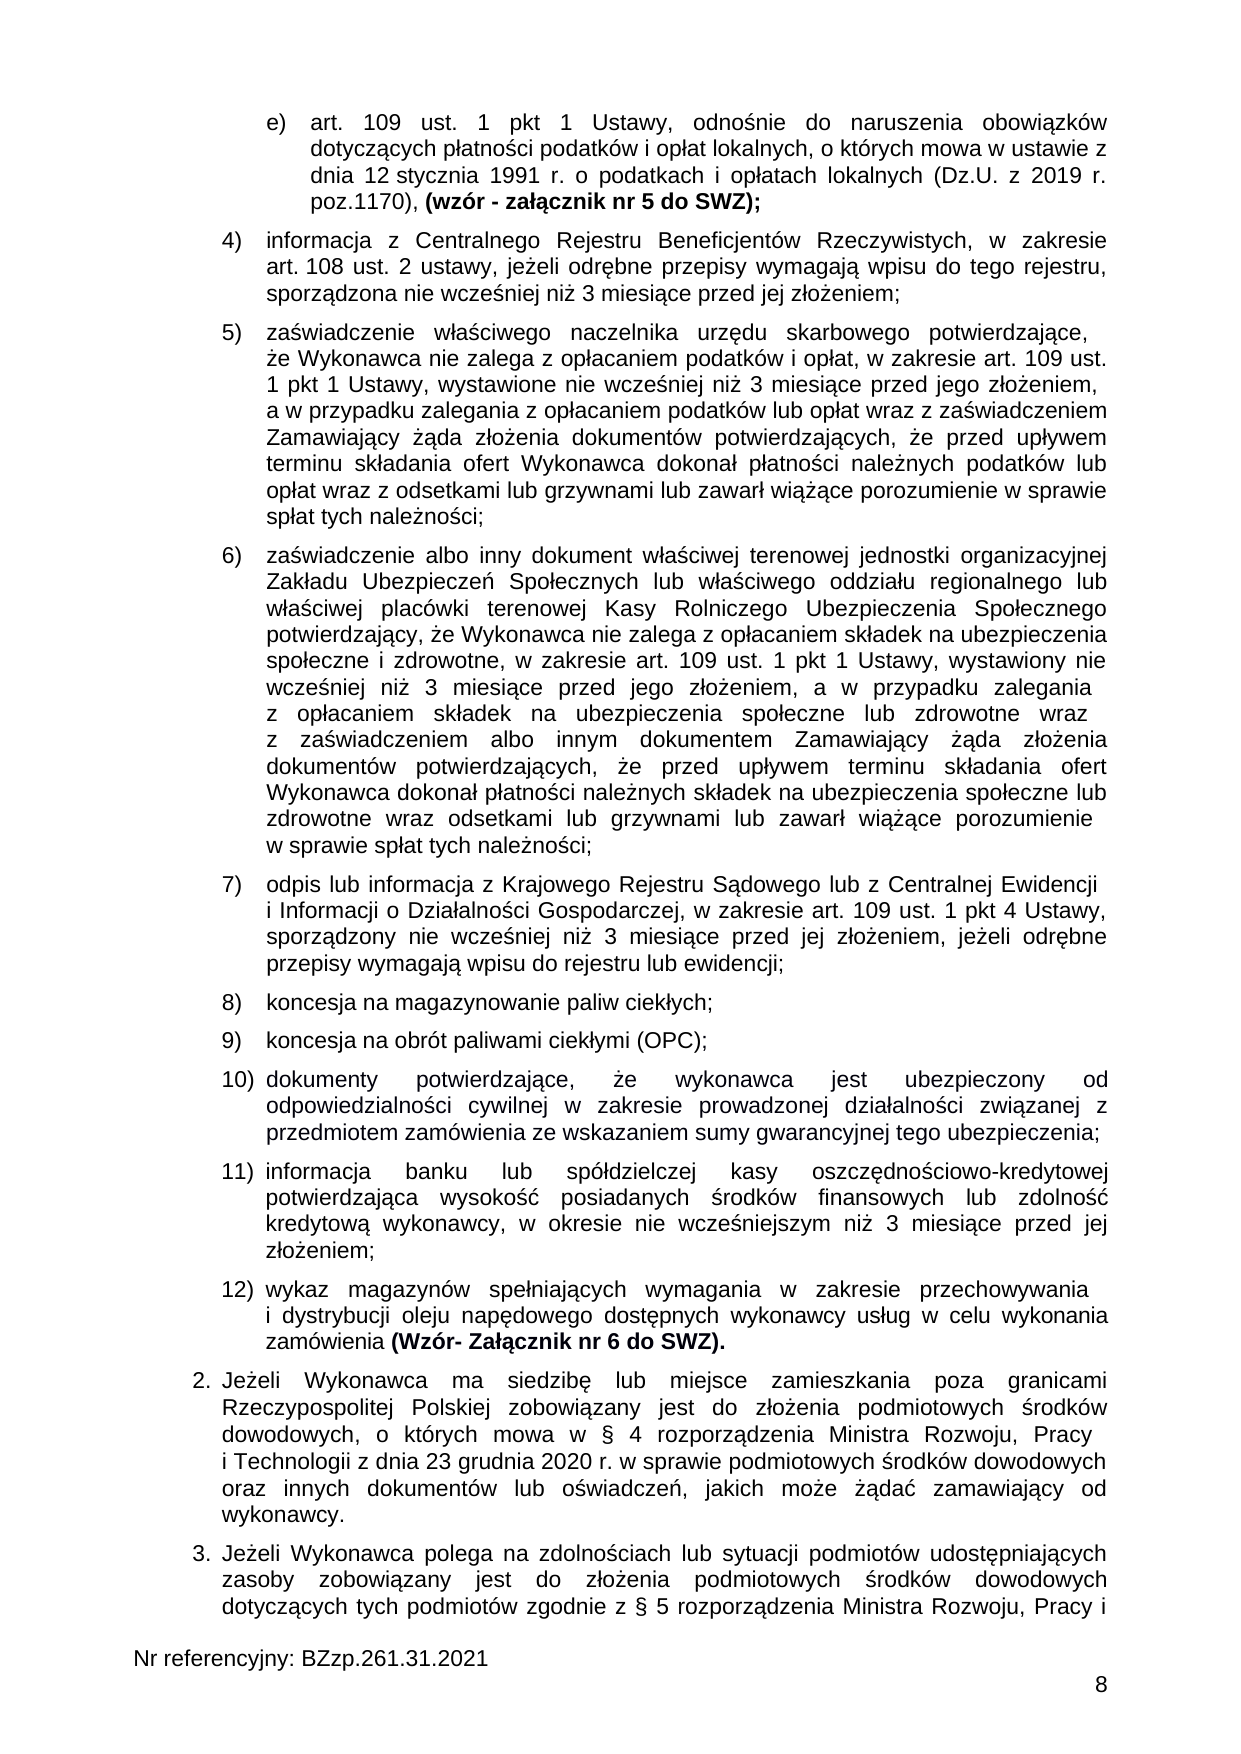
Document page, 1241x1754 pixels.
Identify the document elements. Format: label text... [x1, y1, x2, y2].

list informacja z Centralnego Rejestru Beneficjentów Rzeczywistych, w zakresie art. 108 ust. 2 ustawy, jeżeli odrębne przepisy wymagają wpisu do tego rejestru, sporządzona nie wcześniej niż 3 miesiące przed jej złożeniem; [222, 227, 1107, 306]
list odpis lub informacja z Krajowego Rejestru Sądowego lub z Centralnej Ewidencji i Informacji o Działalności Gospodarczej, w zakresie art. 109 ust. 1 pkt 4 Ustawy, sporządzony nie wcześniej niż 3 miesiące przed jej złożeniem, jeżeli odrębne przepisy wymagają wpisu do rejestru lub ewidencji; [222, 871, 1107, 976]
list informacja banku lub spółdzielczej kasy oszczędnościowo-kredytowej potwierdzająca wysokość posiadanych środków finansowych lub zdolność kredytową wykonawcy, w okresie nie wcześniejszym niż 3 miesiące przed jej złożeniem; [221, 1158, 1109, 1263]
list zaświadczenie albo inny dokument właściwej terenowej jednostki organizacyjnej Zakładu Ubezpieczeń Społecznych lub właściwego oddziału regionalnego lub właściwej placówki terenowej Kasy Rolniczego Ubezpieczenia Społecznego potwierdzający, że Wykonawca nie zalega z opłacaniem składek na ubezpieczenia społeczne i zdrowotne, w zakresie art. 109 ust. 1 pkt 1 Ustawy, wystawiony nie wcześniej niż 3 miesiące przed jego złożeniem, a w przypadku zalegania z opłacaniem składek na ubezpieczenia społeczne lub zdrowotne wraz z zaświadczeniem albo innym dokumentem Zamawiający żąda złożenia dokumentów potwierdzających, że przed upływem terminu składania ofert Wykonawca dokonał płatności należnych składek na ubezpieczenia społeczne lub zdrowotne wraz odsetkami lub grzywnami lub zawarł wiążące porozumienie w sprawie spłat tych należności; [222, 542, 1107, 858]
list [192, 1540, 1107, 1619]
list wykaz magazynów spełniających wymagania w zakresie przechowywania i dystrybucji oleju napędowego dostępnych wykonawcy usług w celu wykonania zamówienia (Wzór- Załącznik nr 6 do SWZ). [221, 1276, 1109, 1355]
list koncesja na magazynowanie paliw ciekłych; [222, 988, 1107, 1015]
list art. 109 ust. 1 pkt 1 Ustawy, odnośnie do naruszenia obowiązków dotyczących płatności podatków i opłat lokalnych, o których mowa w ustawie z dnia 12 stycznia 1991 r. o podatkach i opłatach lokalnych (Dz.U. z 2019 r. poz.1170), (wzór - załącznik nr 5 do SWZ); [266, 109, 1107, 214]
list zaświadczenie właściwego naczelnika urzędu skarbowego potwierdzające, że Wykonawca nie zalega z opłacaniem podatków i opłat, w zakresie art. 109 ust. 1 pkt 1 Ustawy, wystawione nie wcześniej niż 3 miesiące przed jego złożeniem, a w przypadku zalegania z opłacaniem podatków lub opłat wraz z zaświadczeniem Zamawiający żąda złożenia dokumentów potwierdzających, że przed upływem terminu składania ofert Wykonawca dokonał płatności należnych podatków lub opłat wraz z odsetkami lub grzywnami lub zawarł wiążące porozumienie w sprawie spłat tych należności; [222, 318, 1107, 529]
list dokumenty potwierdzające, że wykonawca jest ubezpieczony od odpowiedzialności cywilnej w zakresie prowadzonej działalności związanej z przedmiotem zamówienia ze wskazaniem sumy gwarancyjnej tego ubezpieczenia; [221, 1066, 1108, 1145]
list Jeżeli Wykonawca ma siedzibę lub miejsce zamieszkania poza granicami Rzeczypospolitej Polskiej zobowiązany jest do złożenia podmiotowych środków dowodowych, o których mowa w § 4 rozporządzenia Ministra Rozwoju, Pracy i Technologii z dnia 23 grudnia 2020 r. w sprawie podmiotowych środków dowodowych oraz innych dokumentów lub oświadczeń, jakich może żądać zamawiający od wykonawcy. [192, 1367, 1107, 1527]
list koncesja na obrót paliwami ciekłymi (OPC); [221, 1027, 1108, 1054]
